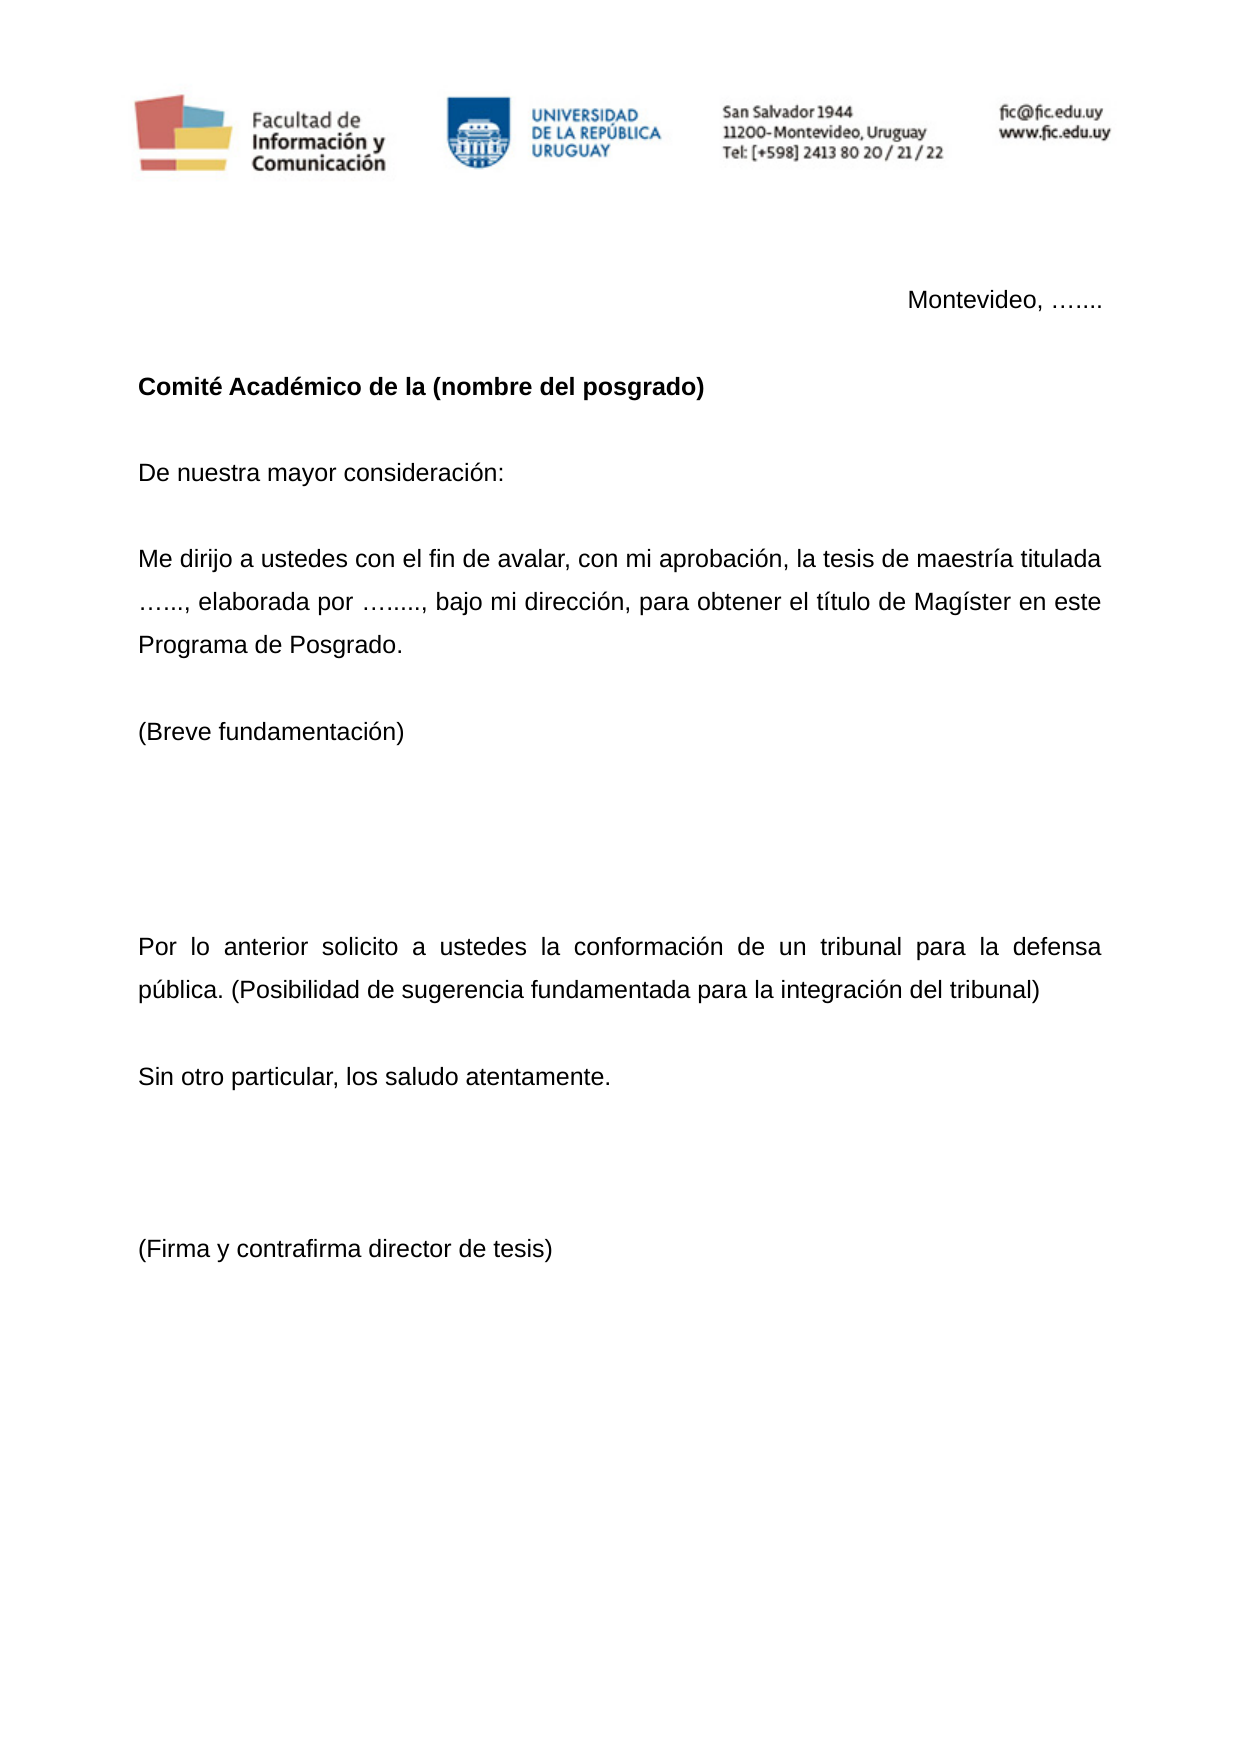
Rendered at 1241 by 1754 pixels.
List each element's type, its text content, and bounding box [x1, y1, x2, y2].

text Montevideo, ….... [138, 285, 1103, 314]
text (Firma y contrafirma director de tesis) [138, 1234, 1103, 1263]
text Por lo anterior solicito a ustedes la conformación de un tribunal para la defensa pública. (Posibilidad de sugerencia fundamentada para la integración del tribunal) [138, 932, 1103, 1004]
picture [0, 0, 1241, 238]
text Sin otro particular, los saludo atentamente. [138, 1062, 1103, 1090]
text (Breve fundamentación) [138, 717, 1103, 745]
text Comité Académico de la (nombre del posgrado) [138, 372, 1103, 400]
text De nuestra mayor consideración: [138, 458, 1103, 487]
text Me dirijo a ustedes con el fin de avalar, con mi aprobación, la tesis de maestría titulada …..., elaborada por …....., bajo mi dirección, para obtener el título de Magíster en este Programa de Posgrado. [138, 544, 1103, 659]
